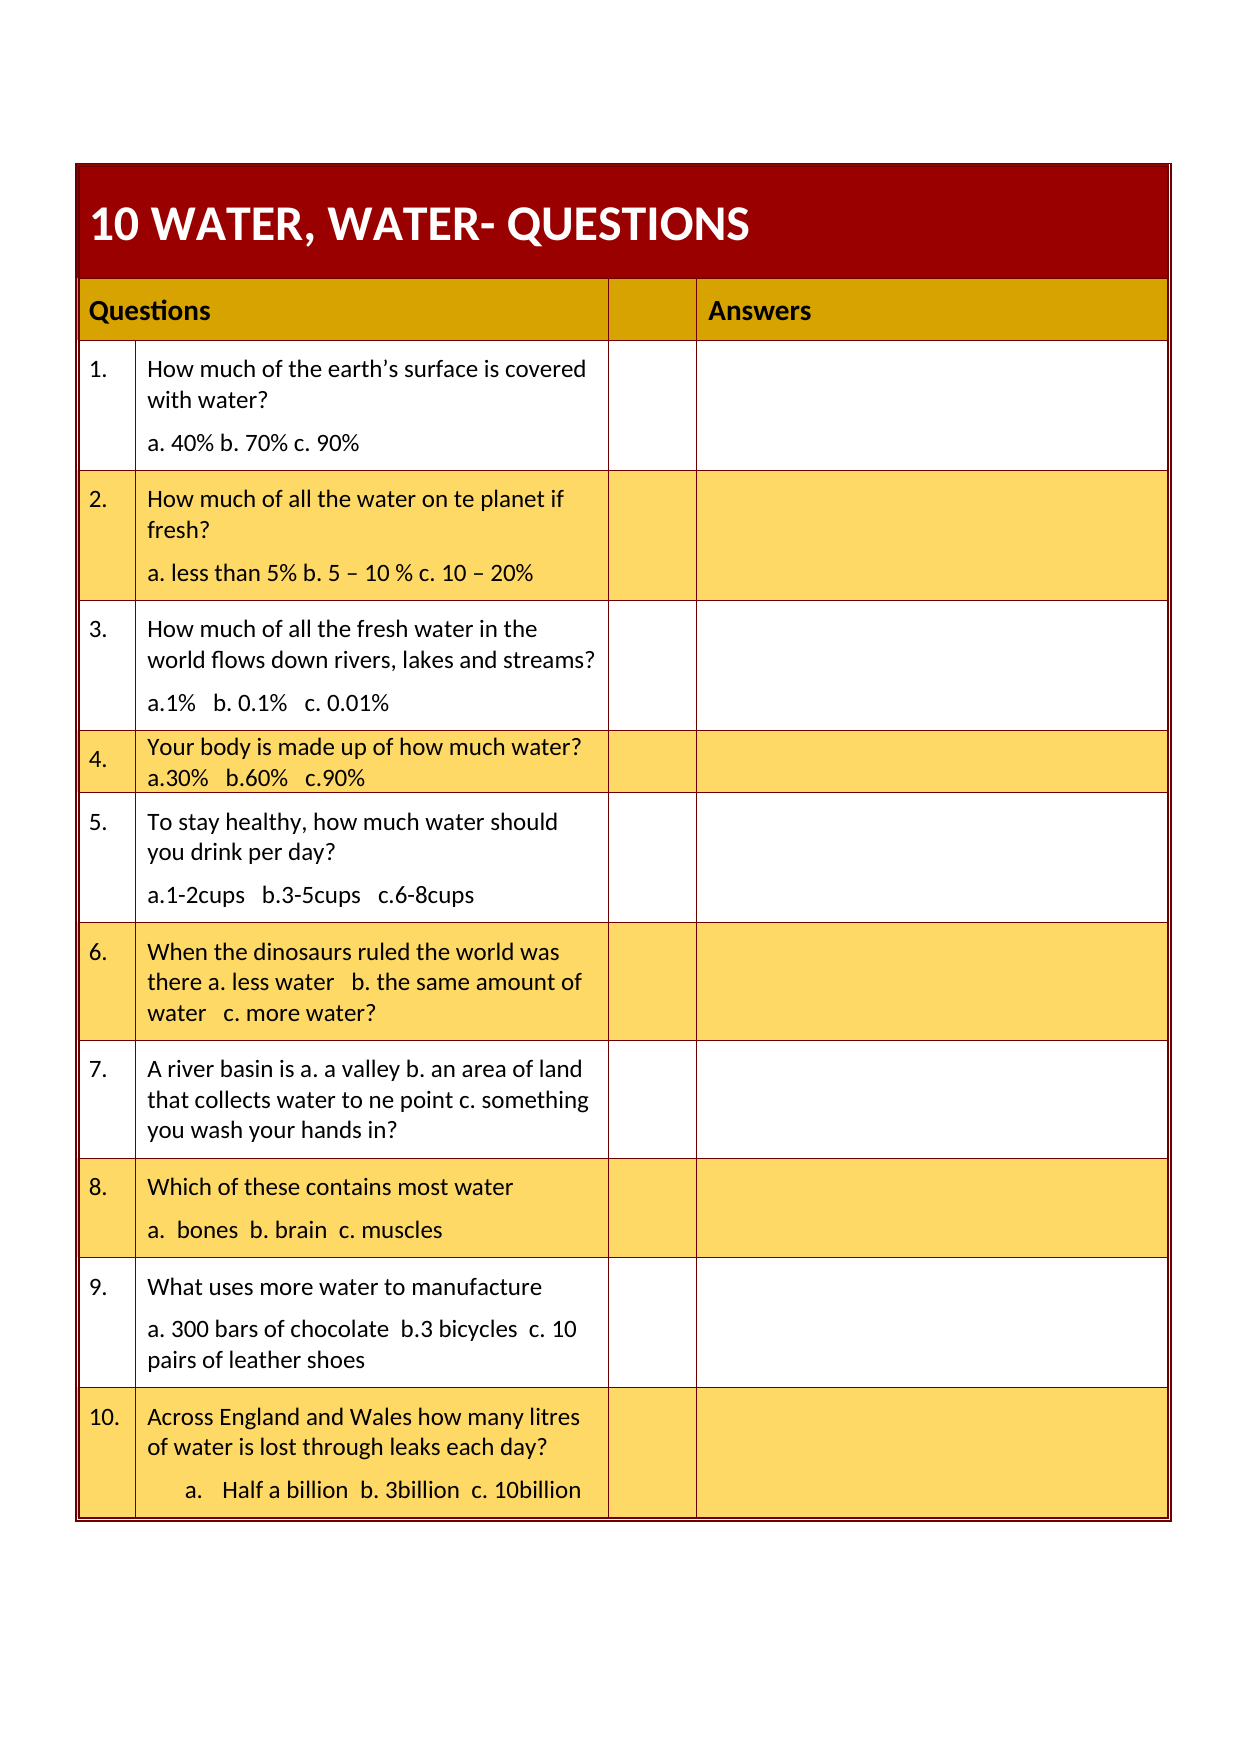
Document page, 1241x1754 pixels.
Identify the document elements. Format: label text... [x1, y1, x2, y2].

table_cell Questions [80, 279, 608, 340]
table_cell [697, 731, 1167, 792]
table_cell [609, 793, 696, 922]
table_cell A river basin is a. a valley b. an area of land that collects water to ne point c. something you wash your hands in? [136, 1041, 608, 1157]
table_cell 6. [80, 923, 135, 1040]
table_cell 4. [80, 731, 135, 792]
table_cell How much of all the fresh water in the world flows down rivers, lakes and streams? a.1% b. 0.1% c. 0.01% [136, 601, 608, 730]
table_cell 7. [80, 1041, 135, 1157]
table_cell [609, 731, 696, 792]
table_header 10 WATER, WATER- QUESTIONS [80, 167, 1167, 278]
table_cell 10. [80, 1388, 135, 1517]
table_cell [697, 1041, 1167, 1157]
table_cell 3. [80, 601, 135, 730]
table_cell How much of the earth’s surface is covered with water? a. 40% b. 70% c. 90% [136, 341, 608, 470]
table_cell Which of these contains most water a. bones b. brain c. muscles [136, 1159, 608, 1257]
table_cell [697, 923, 1167, 1040]
table_cell [609, 279, 696, 340]
table_cell 2. [80, 471, 135, 600]
table_cell [609, 1388, 696, 1517]
table_cell To stay healthy, how much water should you drink per day? a.1-2cups b.3-5cups c.6-8cups [136, 793, 608, 922]
table_cell [697, 1388, 1167, 1517]
table_cell 9. [80, 1258, 135, 1387]
table_cell [697, 471, 1167, 600]
table_cell [697, 341, 1167, 470]
table_cell [697, 1258, 1167, 1387]
table_cell When the dinosaurs ruled the world was there a. less water b. the same amount of water c. more water? [136, 923, 608, 1040]
table_cell What uses more water to manufacture a. 300 bars of chocolate b.3 bicycles c. 10 pairs of leather shoes [136, 1258, 608, 1387]
table_cell [609, 471, 696, 600]
table_cell [609, 341, 696, 470]
table_cell [697, 1159, 1167, 1257]
table_cell 5. [80, 793, 135, 922]
table_cell How much of all the water on te planet if fresh? a. less than 5% b. 5 – 10 % c. 10 – 20% [136, 471, 608, 600]
table_cell 1. [80, 341, 135, 470]
table_cell [609, 601, 696, 730]
table_cell [609, 1041, 696, 1157]
table_cell Answers [697, 279, 1167, 340]
table_cell [609, 1258, 696, 1387]
table_cell [609, 1159, 696, 1257]
table_cell 8. [80, 1159, 135, 1257]
table_cell [697, 793, 1167, 922]
table_cell [697, 601, 1167, 730]
table_cell Across England and Wales how many litres of water is lost through leaks each day? Half a billion b. 3billion c. 10billion [136, 1388, 608, 1517]
table_cell Your body is made up of how much water? a.30% b.60% c.90% [136, 731, 608, 792]
table_cell [609, 923, 696, 1040]
